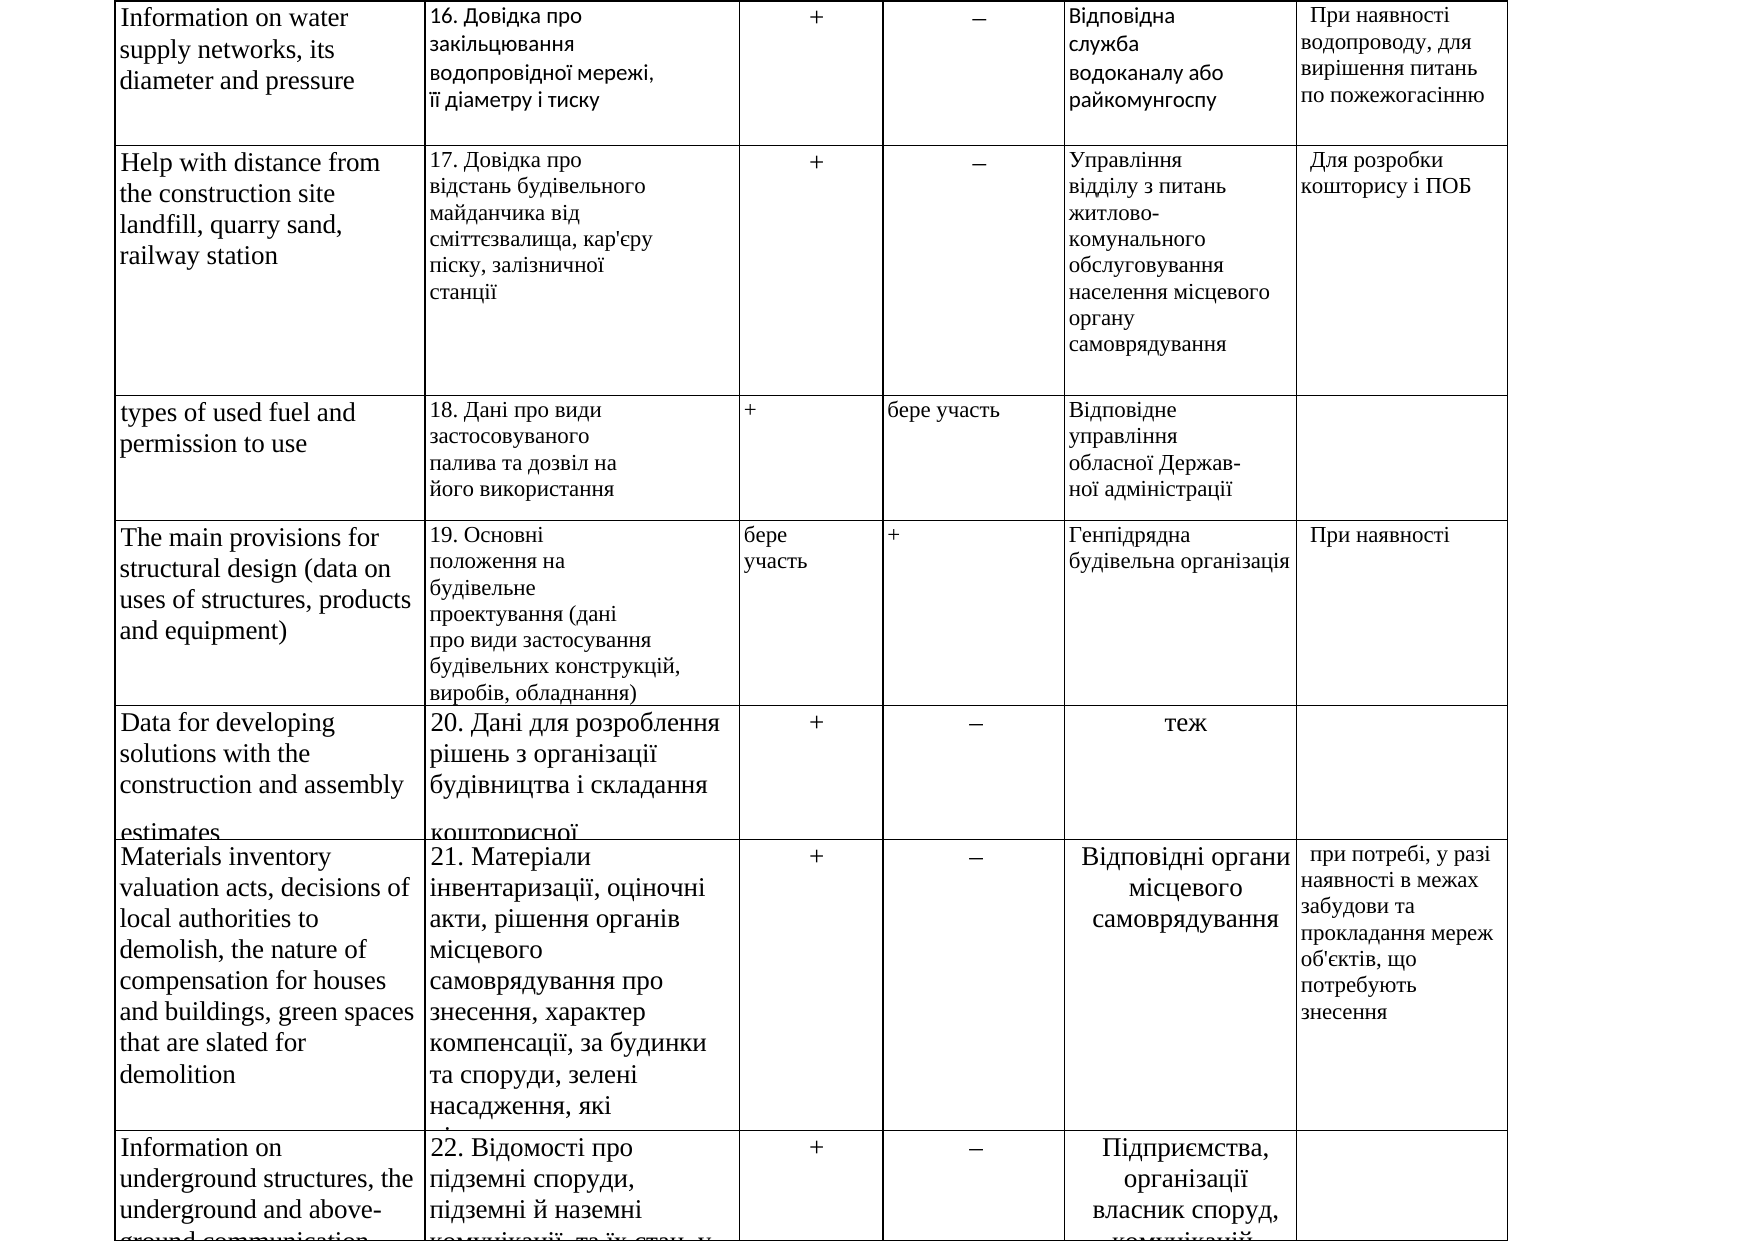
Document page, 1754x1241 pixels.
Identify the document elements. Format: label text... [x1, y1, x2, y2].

table_header Відповідна служба водоканалу або райкомунгоспу [1065, 2, 1296, 145]
table_cell 18. Дані про види застосовуваного палива та дозвіл на його використання [426, 396, 739, 520]
table_cell – [884, 840, 1064, 1130]
table_cell 20. Дані для розроблення рішень з організації будівництва і складання кошторисної документації [426, 706, 739, 839]
table_cell Help with distance from the construction site landfill, quarry sand, railway station [116, 146, 424, 395]
table_header – [884, 2, 1064, 145]
table_cell Для розробки кошторису і ПОБ [1297, 146, 1507, 395]
table_cell – [884, 1131, 1064, 1240]
table_cell + [884, 521, 1064, 705]
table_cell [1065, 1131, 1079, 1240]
table_cell Data for developing solutions with the construction and assembly estimates [116, 706, 424, 839]
table_header + [740, 2, 882, 145]
table_cell 17. Довідка про відстань будівельного майданчика від сміттєзвалища, кар'єру піску, залізничної станції [426, 146, 739, 395]
table_cell + [740, 840, 882, 1130]
table_cell при потребі, у разі наявності в межах забудови та прокладання мереж об'єктів, що потребують знесення [1297, 840, 1507, 1130]
table_cell бере участь [884, 396, 1064, 520]
table_cell Відповідні органи місцевого самоврядування [1065, 840, 1296, 1130]
table_cell + [740, 1131, 882, 1240]
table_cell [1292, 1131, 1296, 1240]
table_cell 21. Матеріали інвентаризації, оціночні акти, рішення органів місцевого самоврядування про знесення, характер компенсації, за будинки та споруди, зелені насадження, які підлягають знесенню [426, 840, 739, 1130]
table_cell + [740, 706, 882, 839]
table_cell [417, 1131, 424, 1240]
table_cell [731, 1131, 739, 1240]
table_cell Відповідне управління обласної Держав- ної адміністрації [1065, 396, 1296, 520]
table_cell – [884, 146, 1064, 395]
table_header 16. Довідка про закільцювання водопровідної мережі, її діаметру і тиску [426, 2, 739, 145]
table_cell The main provisions for structural design (data on uses of structures, products and equipment) [116, 521, 424, 705]
table_cell 19. Основні положення на будівельне проектування (дані про види застосування будівельних конструкцій, виробів, обладнання) [426, 521, 739, 705]
table_cell + [740, 396, 882, 520]
table_header Information on water supply networks, its diameter and pressure [116, 2, 424, 145]
table_cell бере участь [740, 521, 882, 705]
table_cell Управління відділу з питань житлово- комунального обслуговування населення місцевого органу самоврядування [1065, 146, 1296, 395]
table_header При наявності водопроводу, для вирішення питань по пожежогасінню [1297, 2, 1507, 145]
table_cell – [884, 706, 1064, 839]
table_cell теж [1065, 706, 1296, 839]
table_cell [1297, 1131, 1507, 1240]
table_cell [1297, 396, 1507, 520]
table_cell Генпідрядна будівельна організація [1065, 521, 1296, 705]
table_cell + [740, 146, 882, 395]
table_cell При наявності [1297, 521, 1507, 705]
table_cell [1297, 706, 1507, 839]
table_cell types of used fuel and permission to use [116, 396, 424, 520]
table_cell Materials inventory valuation acts, decisions of local authorities to demolish, the nature of compensation for houses and buildings, green spaces that are slated for demolition [116, 840, 424, 1130]
